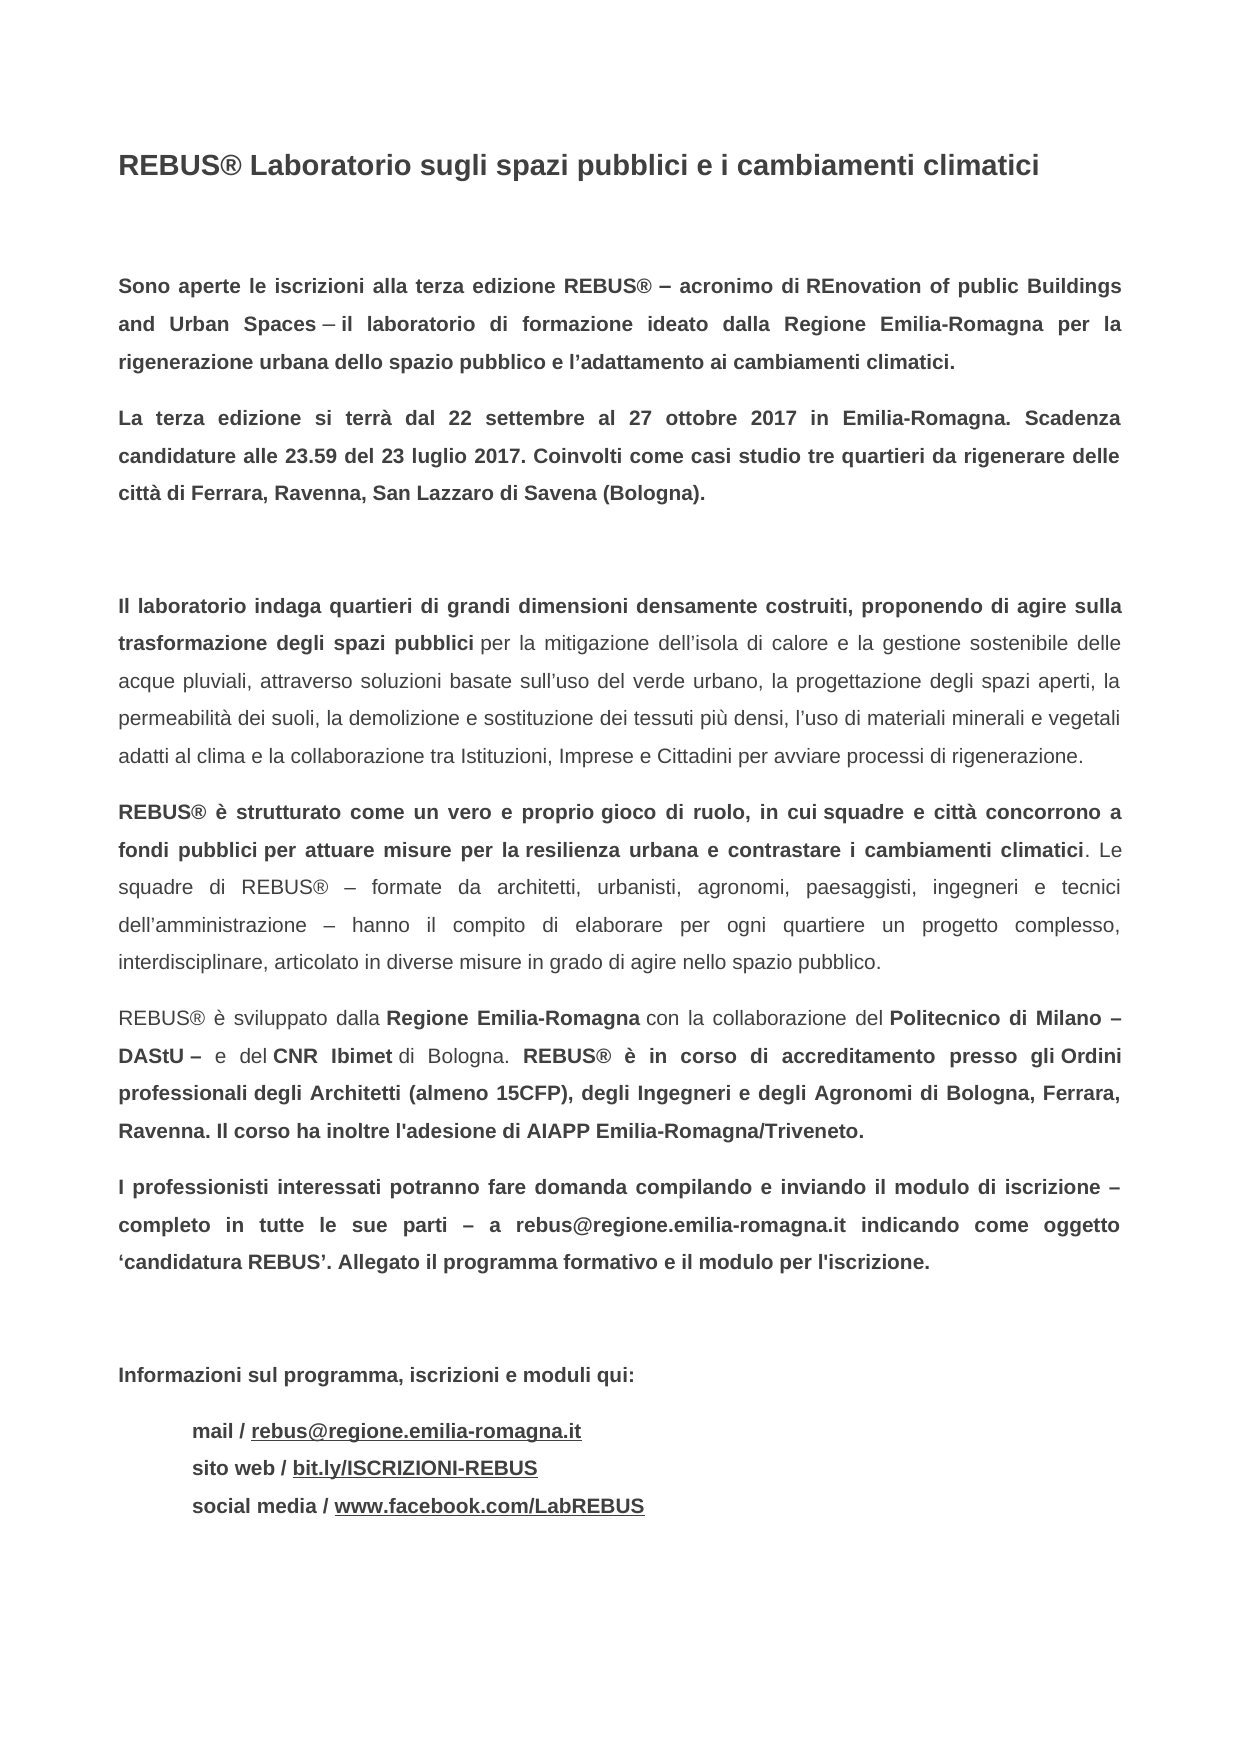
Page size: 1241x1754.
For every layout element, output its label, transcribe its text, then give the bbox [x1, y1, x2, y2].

text REBUS® è strutturato come un vero e proprio gioco di ruolo, in cui squadre e città concorrono a fondi pubblici per attuare misure per la resilienza urbana e contrastare i cambiamenti climatici. Le squadre di REBUS® – formate da architetti, urbanisti, agronomi, paesaggisti, ingegneri e tecnici dell’amministrazione – hanno il compito di elaborare per ogni quartiere un progetto complesso, interdisciplinare, articolato in diverse misure in grado di agire nello spazio pubblico. [118, 786, 1122, 974]
text Sono aperte le iscrizioni alla terza edizione REBUS® – acronimo di REnovation of public Buildings and Urban Spaces – il laboratorio di formazione ideato dalla Regione Emilia-Romagna per la rigenerazione urbana dello spazio pubblico e l’adattamento ai cambiamenti climatici. [118, 261, 1122, 374]
text mail / rebus@regione.emilia-romagna.it sito web / bit.ly/ISCRIZIONI-REBUS social media / www.facebook.com/LabREBUS [192, 1405, 1122, 1518]
text La terza edizione si terrà dal 22 settembre al 27 ottobre 2017 in Emilia-Romagna. Scadenza candidature alle 23.59 del 23 luglio 2017. Coinvolti come casi studio tre quartieri da rigenerare delle città di Ferrara, Ravenna, San Lazzaro di Savena (Bologna). [118, 393, 1122, 505]
text REBUS® Laboratorio sugli spazi pubblici e i cambiamenti climatici [118, 148, 1122, 181]
text REBUS® è sviluppato dalla Regione Emilia-Romagna con la collaborazione del Politecnico di Milano – DAStU – e del CNR Ibimet di Bologna. REBUS® è in corso di accreditamento presso gli Ordini professionali degli Architetti (almeno 15CFP), degli Ingegneri e degli Agronomi di Bologna, Ferrara, Ravenna. Il corso ha inoltre l'adesione di AIAPP Emilia-Romagna/Triveneto. [118, 993, 1122, 1143]
text Il laboratorio indaga quartieri di grandi dimensioni densamente costruiti, proponendo di agire sulla trasformazione degli spazi pubblici per la mitigazione dell’isola di calore e la gestione sostenibile delle acque pluviali, attraverso soluzioni basate sull’uso del verde urbano, la progettazione degli spazi aperti, la permeabilità dei suoli, la demolizione e sostituzione dei tessuti più densi, l’uso di materiali minerali e vegetali adatti al clima e la collaborazione tra Istituzioni, Imprese e Cittadini per avviare processi di rigenerazione. [118, 580, 1122, 768]
text Informazioni sul programma, iscrizioni e moduli qui: [118, 1349, 1122, 1386]
text I professionisti interessati potranno fare domanda compilando e inviando il modulo di iscrizione – completo in tutte le sue parti – a rebus@regione.emilia-romagna.it indicando come oggetto ‘candidatura REBUS’. Allegato il programma formativo e il modulo per l'iscrizione. [118, 1161, 1122, 1274]
